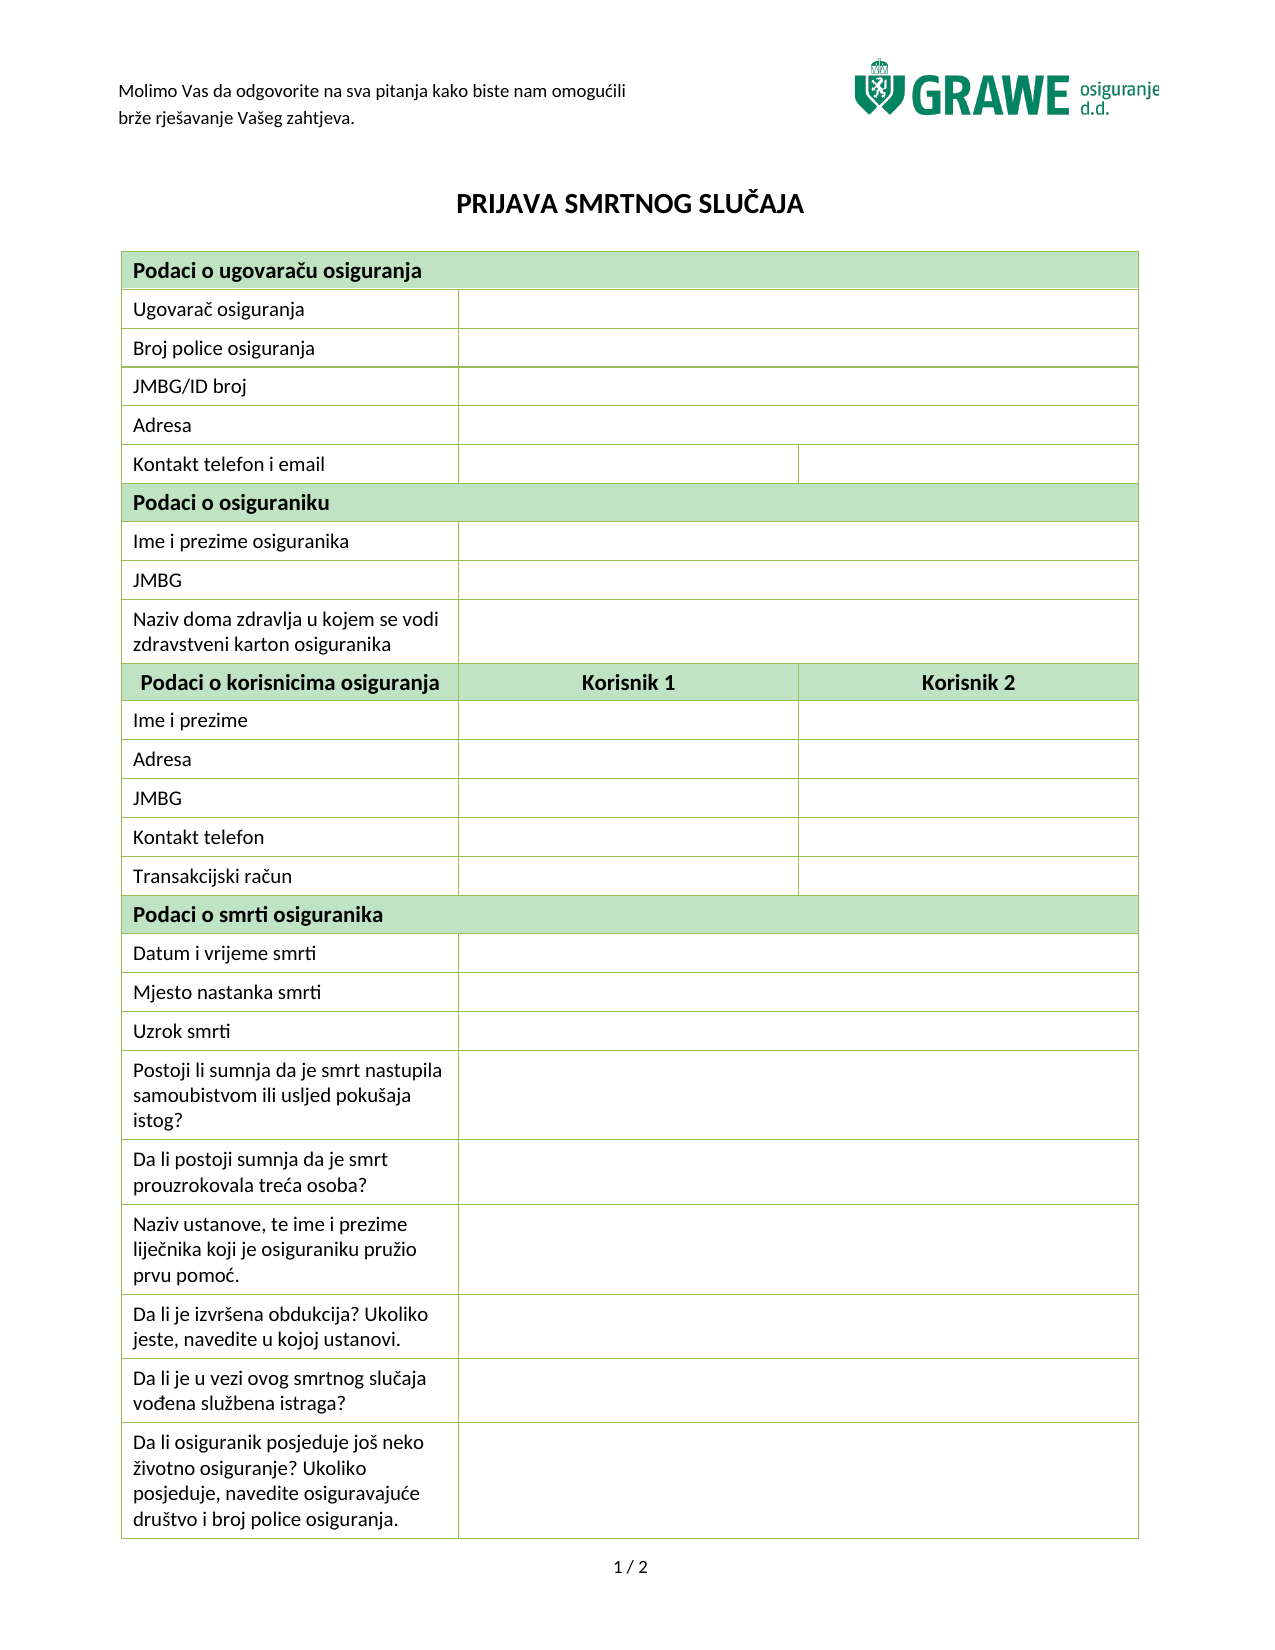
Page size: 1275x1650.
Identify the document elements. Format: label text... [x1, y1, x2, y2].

table_cell [459, 701, 798, 739]
table_cell Ugovarač osiguranja [122, 290, 458, 327]
table_cell [459, 1051, 1138, 1139]
table_cell Podaci o korisnicima osiguranja [122, 664, 458, 700]
table_cell Datum i vrijeme smrti [122, 934, 458, 972]
table_cell Podaci o smrti osiguranika [122, 896, 1138, 933]
table_cell [459, 522, 1138, 560]
table_cell [799, 740, 1138, 778]
table_cell [459, 329, 1138, 366]
table_cell [459, 973, 1138, 1011]
table_cell Da li osiguranik posjeduje još neko životno osiguranje? Ukoliko posjeduje, navedite osiguravajuće društvo i broj police osiguranja. [122, 1423, 458, 1537]
table_cell [799, 445, 1138, 483]
table_cell [799, 857, 1138, 895]
table_cell [459, 1295, 1138, 1358]
table_cell JMBG [122, 561, 458, 599]
table_cell [459, 1205, 1138, 1293]
table_cell Uzrok smrti [122, 1012, 458, 1049]
table_cell [459, 1423, 1138, 1537]
table_cell [459, 779, 798, 817]
table_cell Ime i prezime [122, 701, 458, 739]
text PRIJAVA SMRTNOG SLUČAJA [133, 185, 1127, 221]
table_cell Kontakt telefon [122, 818, 458, 856]
table_cell [459, 818, 798, 856]
table_cell [459, 600, 1138, 663]
table_cell [459, 740, 798, 778]
table_cell [459, 561, 1138, 599]
table_cell Mjesto nastanka smrti [122, 973, 458, 1011]
table_cell Broj police osiguranja [122, 329, 458, 366]
table_cell JMBG [122, 779, 458, 817]
table_cell Da li je u vezi ovog smrtnog slučaja vođena službena istraga? [122, 1359, 458, 1422]
table_cell Adresa [122, 740, 458, 778]
table_cell [799, 701, 1138, 739]
table_cell Ime i prezime osiguranika [122, 522, 458, 560]
table_cell [799, 818, 1138, 856]
table_cell Naziv doma zdravlja u kojem se vodi zdravstveni karton osiguranika [122, 600, 458, 663]
table_cell Korisnik 1 [459, 664, 798, 700]
table_cell Da li je izvršena obdukcija? Ukoliko jeste, navedite u kojoj ustanovi. [122, 1295, 458, 1358]
table_cell Korisnik 2 [799, 664, 1138, 700]
table_cell [459, 290, 1138, 327]
table_cell [459, 406, 1138, 444]
table_header Podaci o ugovaraču osiguranja [122, 252, 1138, 288]
table_cell Da li postoji sumnja da je smrt prouzrokovala treća osoba? [122, 1140, 458, 1204]
table_cell [459, 445, 798, 483]
table_cell JMBG/ID broj [122, 368, 458, 405]
table_cell [459, 1012, 1138, 1049]
table_cell Kontakt telefon i email [122, 445, 458, 483]
table_cell [459, 857, 798, 895]
table_cell Postoji li sumnja da je smrt nastupila samoubistvom ili usljed pokušaja istog? [122, 1051, 458, 1139]
picture [854, 58, 1160, 115]
table_cell [799, 779, 1138, 817]
table_cell Transakcijski račun [122, 857, 458, 895]
table_cell [459, 1359, 1138, 1422]
table_cell [459, 368, 1138, 405]
table_cell [459, 1140, 1138, 1204]
table_cell Naziv ustanove, te ime i prezime liječnika koji je osiguraniku pružio prvu pomoć. [122, 1205, 458, 1293]
table_cell Adresa [122, 406, 458, 444]
table_cell [459, 934, 1138, 972]
table_cell Podaci o osiguraniku [122, 484, 1138, 521]
